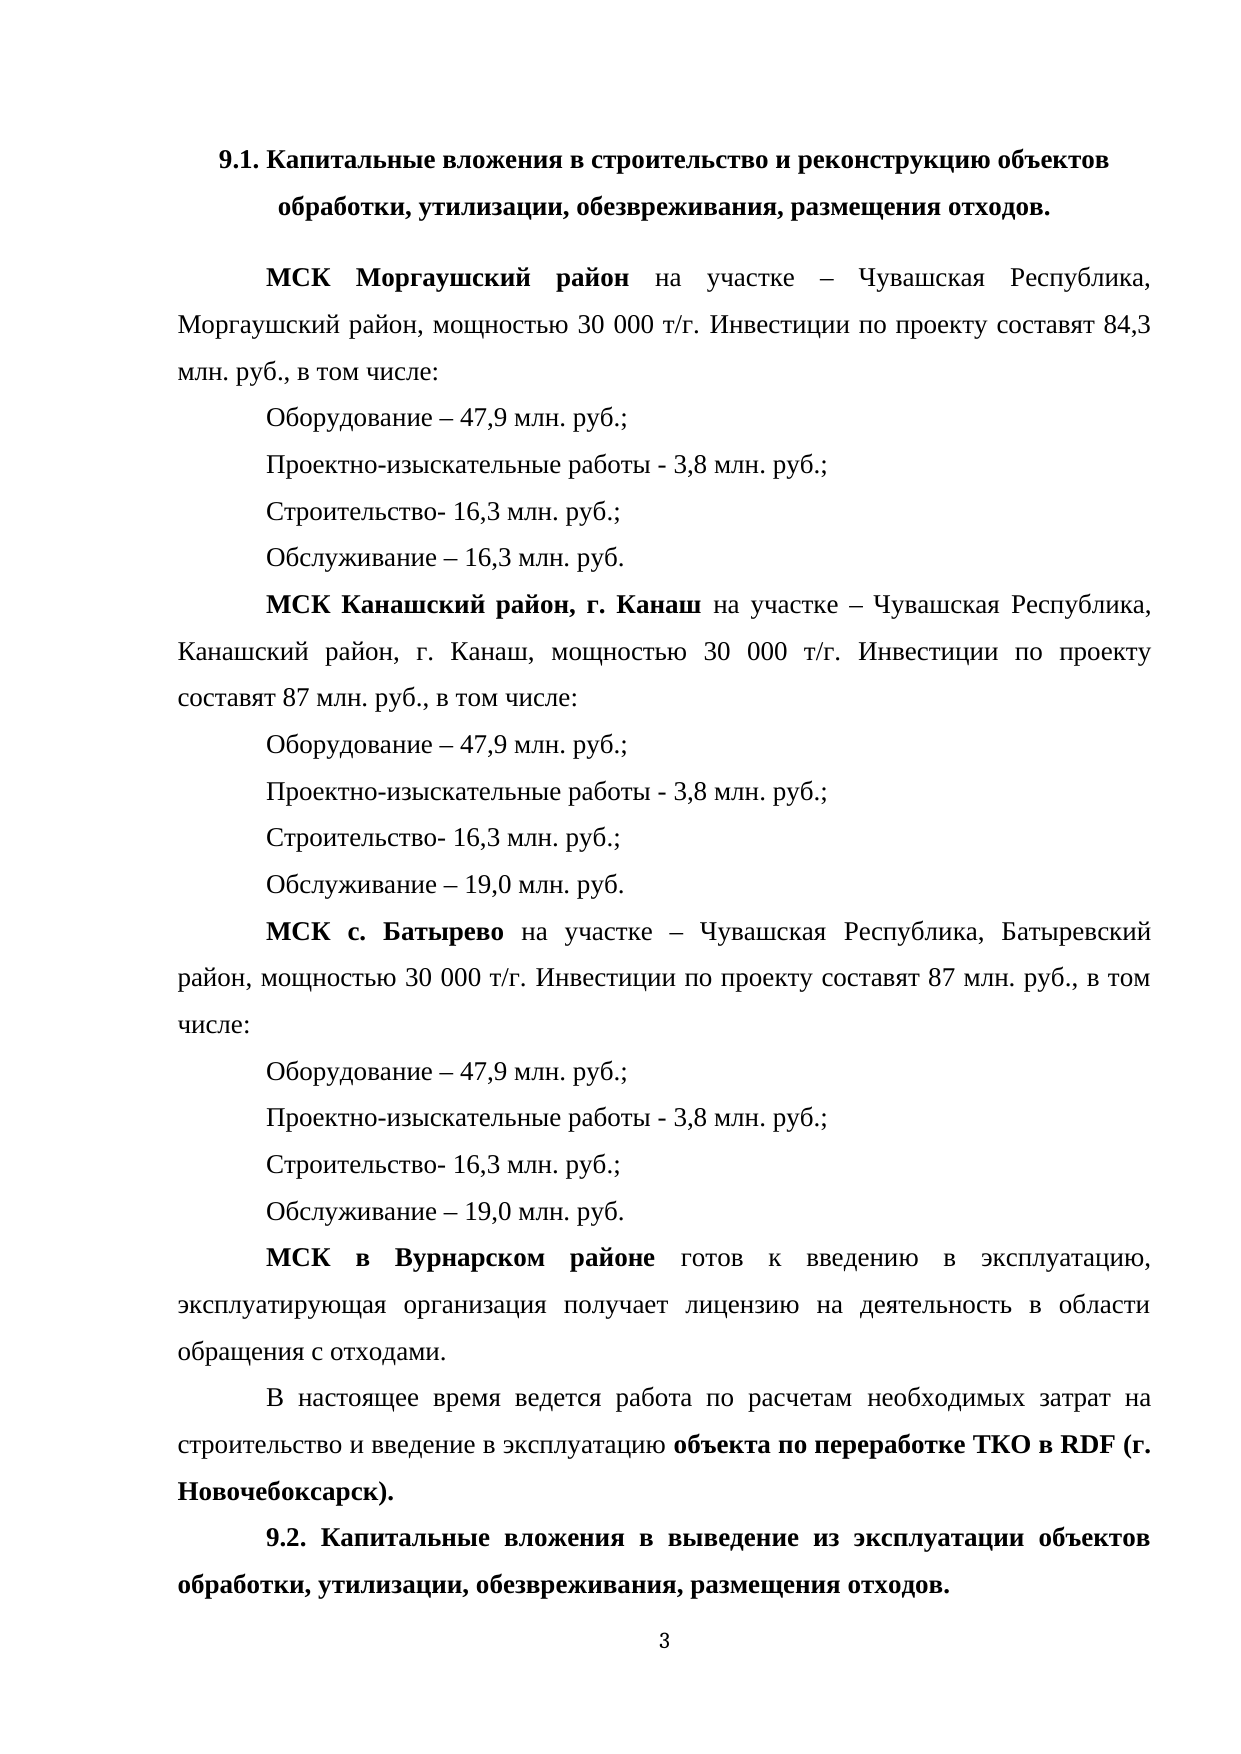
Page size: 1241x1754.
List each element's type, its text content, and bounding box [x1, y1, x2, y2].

text Проектно-изыскательные работы - 3,8 млн. руб.; [177, 1101, 1152, 1133]
text 9.2. Капитальные вложения в выведение из эксплуатации объектов обработки, утилизации, обезвреживания, размещения отходов. [177, 1521, 1152, 1599]
text Обслуживание – 19,0 млн. руб. [177, 868, 1152, 899]
text Проектно-изыскательные работы - 3,8 млн. руб.; [177, 448, 1152, 479]
text Строительство- 16,3 млн. руб.; [177, 821, 1152, 853]
text Строительство- 16,3 млн. руб.; [177, 495, 1152, 526]
text Оборудование – 47,9 млн. руб.; [177, 401, 1152, 433]
text МСК с. Батырево на участке – Чувашская Республика, Батыревский район, мощностью 30 000 т/г. Инвестиции по проекту составят 87 млн. руб., в том числе: [177, 915, 1152, 1039]
text Оборудование – 47,9 млн. руб.; [177, 1055, 1152, 1086]
subtitle 9.1. Капитальные вложения в строительство и реконструкцию объектов обработки, утилизации, обезвреживания, размещения отходов. [177, 143, 1152, 221]
text Проектно-изыскательные работы - 3,8 млн. руб.; [177, 775, 1152, 806]
text Обслуживание – 19,0 млн. руб. [177, 1195, 1152, 1226]
text В настоящее время ведется работа по расчетам необходимых затрат на строительство и введение в эксплуатацию объекта по переработке ТКО в RDF (г. Новочебоксарск). [177, 1381, 1152, 1506]
text МСК Канашский район, г. Канаш на участке – Чувашская Республика, Канашский район, г. Канаш, мощностью 30 000 т/г. Инвестиции по проекту составят 87 млн. руб., в том числе: [177, 588, 1152, 713]
text МСК в Вурнарском районе готов к введению в эксплуатацию, эксплуатирующая организация получает лицензию на деятельность в области обращения с отходами. [177, 1241, 1152, 1366]
text Строительство- 16,3 млн. руб.; [177, 1148, 1152, 1179]
text Обслуживание – 16,3 млн. руб. [177, 541, 1152, 573]
text МСК Моргаушский район на участке – Чувашская Республика, Моргаушский район, мощностью 30 000 т/г. Инвестиции по проекту составят 84,3 млн. руб., в том числе: [177, 261, 1152, 386]
text Оборудование – 47,9 млн. руб.; [177, 728, 1152, 759]
